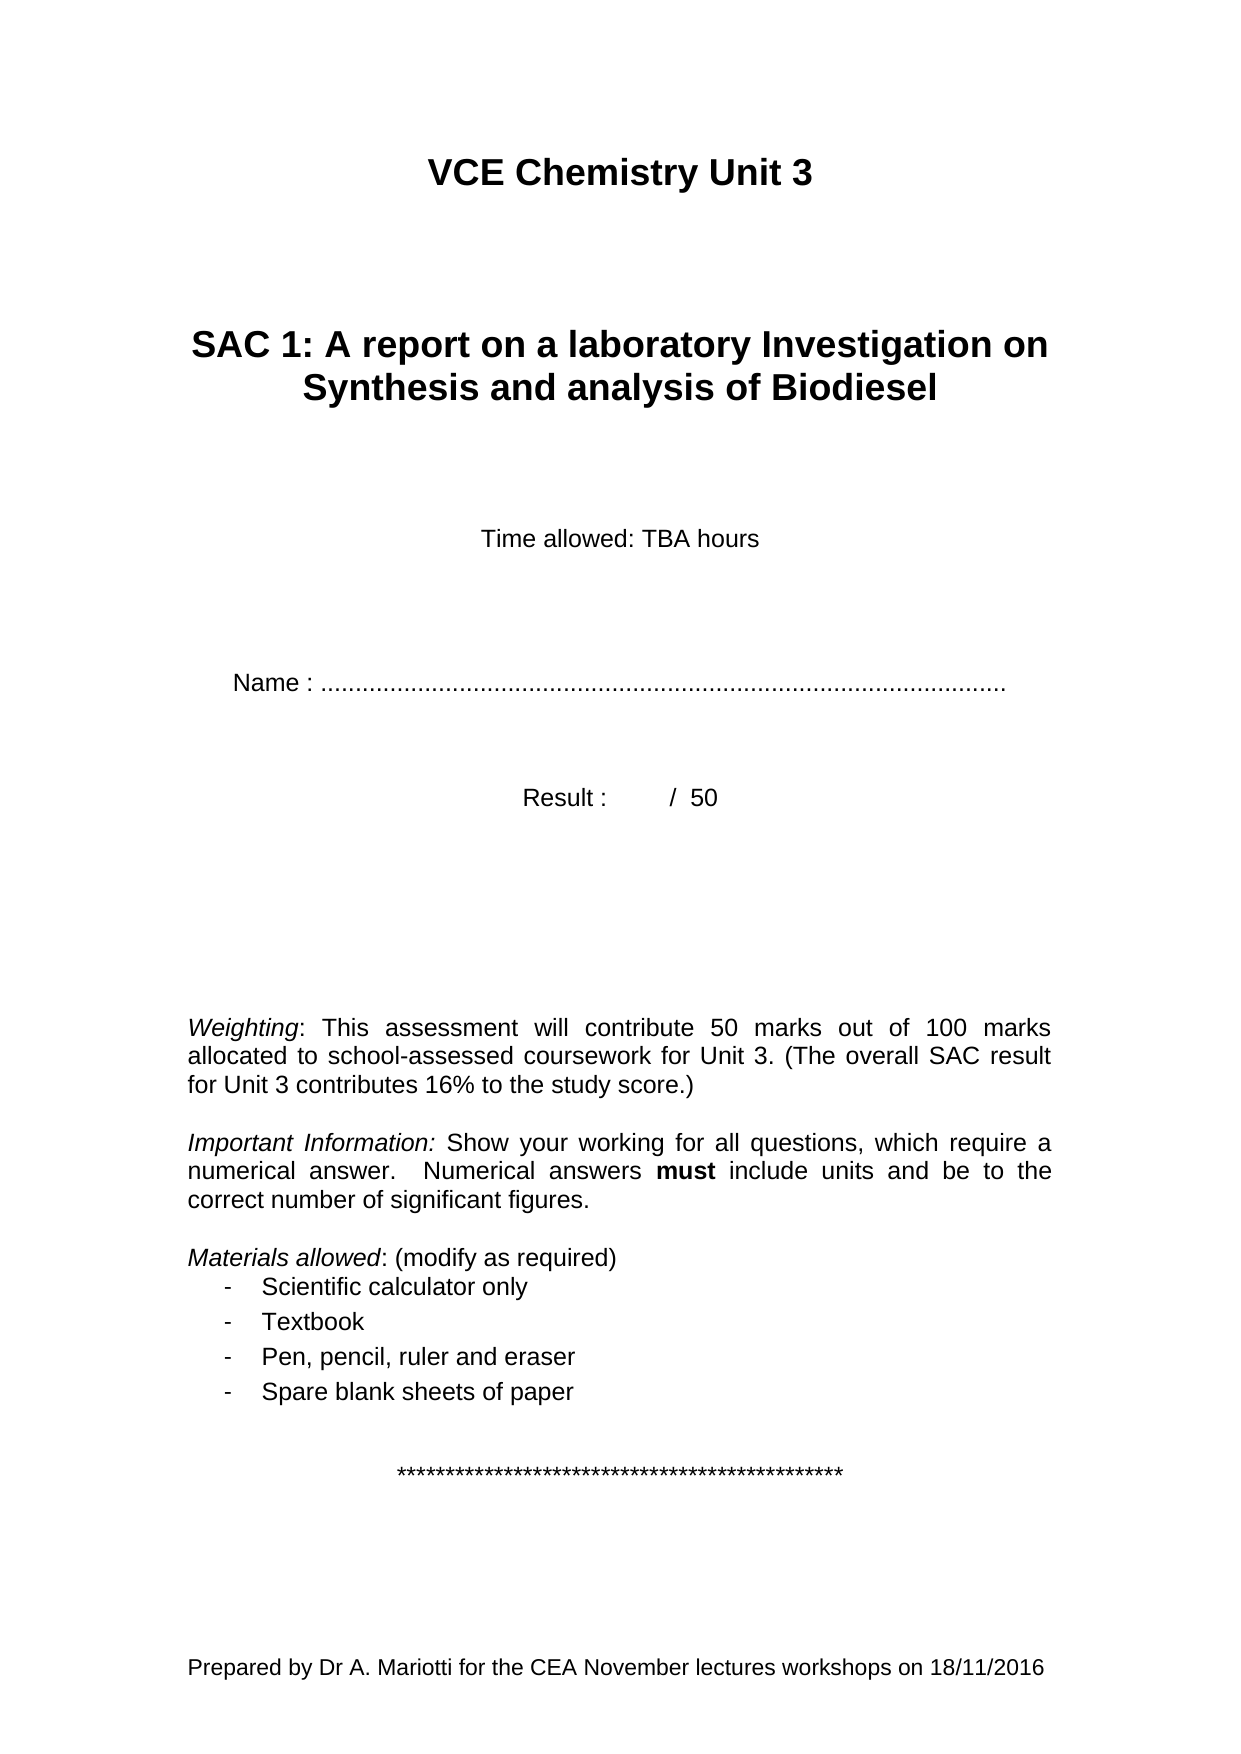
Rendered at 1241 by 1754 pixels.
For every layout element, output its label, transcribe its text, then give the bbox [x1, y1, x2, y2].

list Spare blank sheets of paper [224, 1376, 1053, 1407]
list Pen, pencil, ruler and eraser [224, 1341, 1053, 1372]
list Scientific calculator only [224, 1271, 1053, 1302]
text Name : ................................................................................................... [187, 667, 1053, 696]
text Materials allowed: (modify as required) [187, 1242, 1053, 1271]
text Important Information: Show your working for all questions, which require a numerical answer. Numerical answers must include units and be to the correct number of significant figures. [187, 1127, 1053, 1214]
list Textbook [224, 1306, 1053, 1337]
text SAC 1: A report on a laboratory Investigation on Synthesis and analysis of Biodiesel [187, 322, 1053, 409]
text Weighting: This assessment will contribute 50 marks out of 100 marks allocated to school-assessed coursework for Unit 3. (The overall SAC result for Unit 3 contributes 16% to the study score.) [187, 1012, 1053, 1099]
text VCE Chemistry Unit 3 [187, 150, 1053, 193]
text Time allowed: TBA hours [187, 524, 1053, 552]
text Result : / 50 [187, 782, 1053, 811]
title ********************************************** [187, 1461, 1053, 1489]
